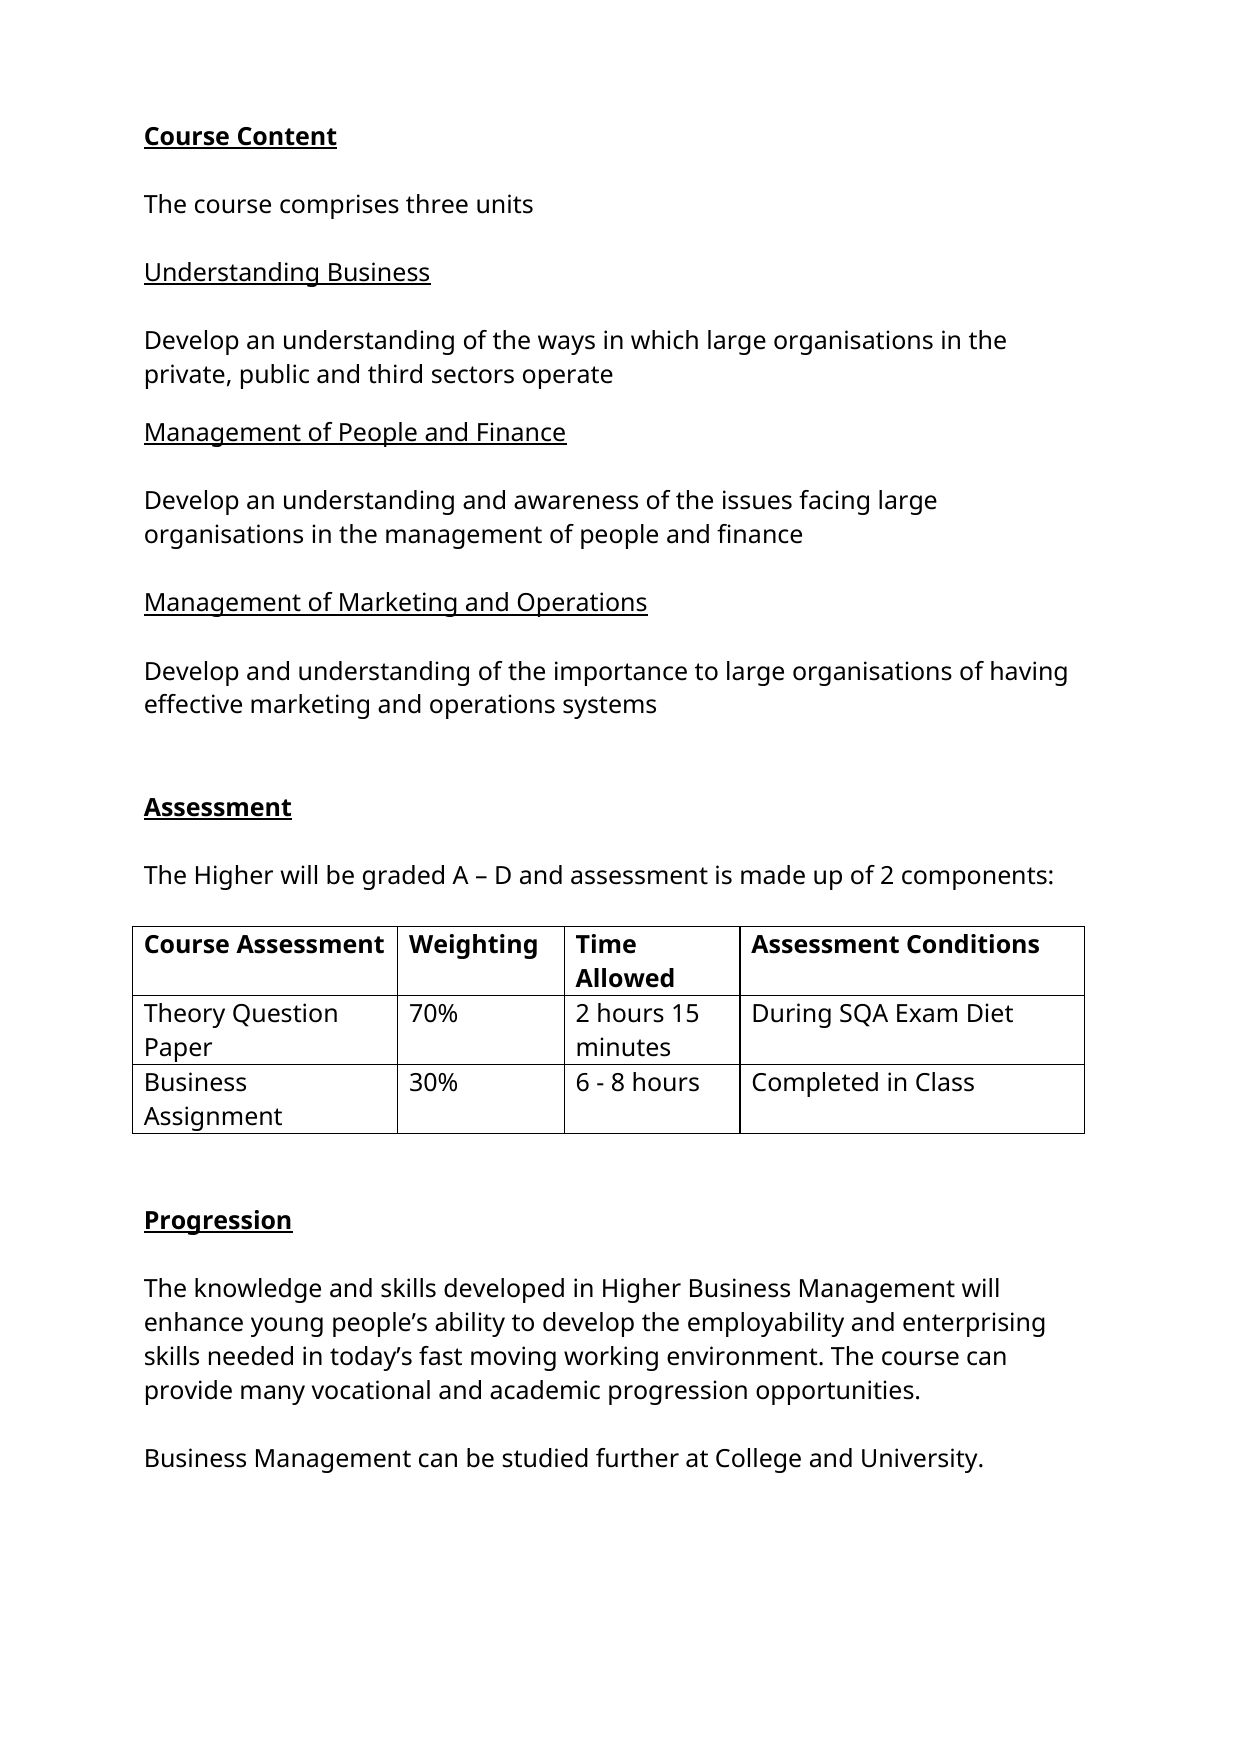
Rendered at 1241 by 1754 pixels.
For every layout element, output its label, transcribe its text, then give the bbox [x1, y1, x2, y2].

text The course comprises three units [143, 186, 1097, 220]
text Develop an understanding and awareness of the issues facing large organisations in the management of people and finance [143, 483, 1097, 551]
table_header Assessment Conditions [741, 927, 1084, 995]
table_cell Completed in Class [741, 1065, 1084, 1133]
table_header Course Assessment [133, 927, 397, 995]
table_header Time Allowed [565, 927, 739, 995]
text Management of People and Finance [143, 415, 1097, 449]
text Progression [143, 1202, 1097, 1236]
table_cell 6 - 8 hours [565, 1065, 739, 1133]
text Business Management can be studied further at College and University. [143, 1441, 1097, 1475]
text The knowledge and skills developed in Higher Business Management will enhance young people’s ability to develop the employability and enterprising skills needed in today’s fast moving working environment. The course can provide many vocational and academic progression opportunities. [143, 1270, 1097, 1407]
table_cell 30% [398, 1065, 564, 1133]
text Management of Marketing and Operations [143, 585, 1097, 619]
text Develop an understanding of the ways in which large organisations in the private, public and third sectors operate [143, 322, 1097, 391]
table_cell 2 hours 15 minutes [565, 996, 739, 1064]
text Assessment [143, 789, 1097, 823]
text Understanding Business [143, 254, 1097, 288]
text Develop and understanding of the importance to large organisations of having effective marketing and operations systems [143, 653, 1097, 721]
table_cell Theory Question Paper [133, 996, 397, 1064]
table_header Weighting [398, 927, 564, 995]
table_cell Business Assignment [133, 1065, 397, 1133]
text Course Content [143, 118, 1097, 152]
text The Higher will be graded A – D and assessment is made up of 2 components: [143, 857, 1097, 892]
table_cell 70% [398, 996, 564, 1064]
table_cell During SQA Exam Diet [741, 996, 1084, 1064]
